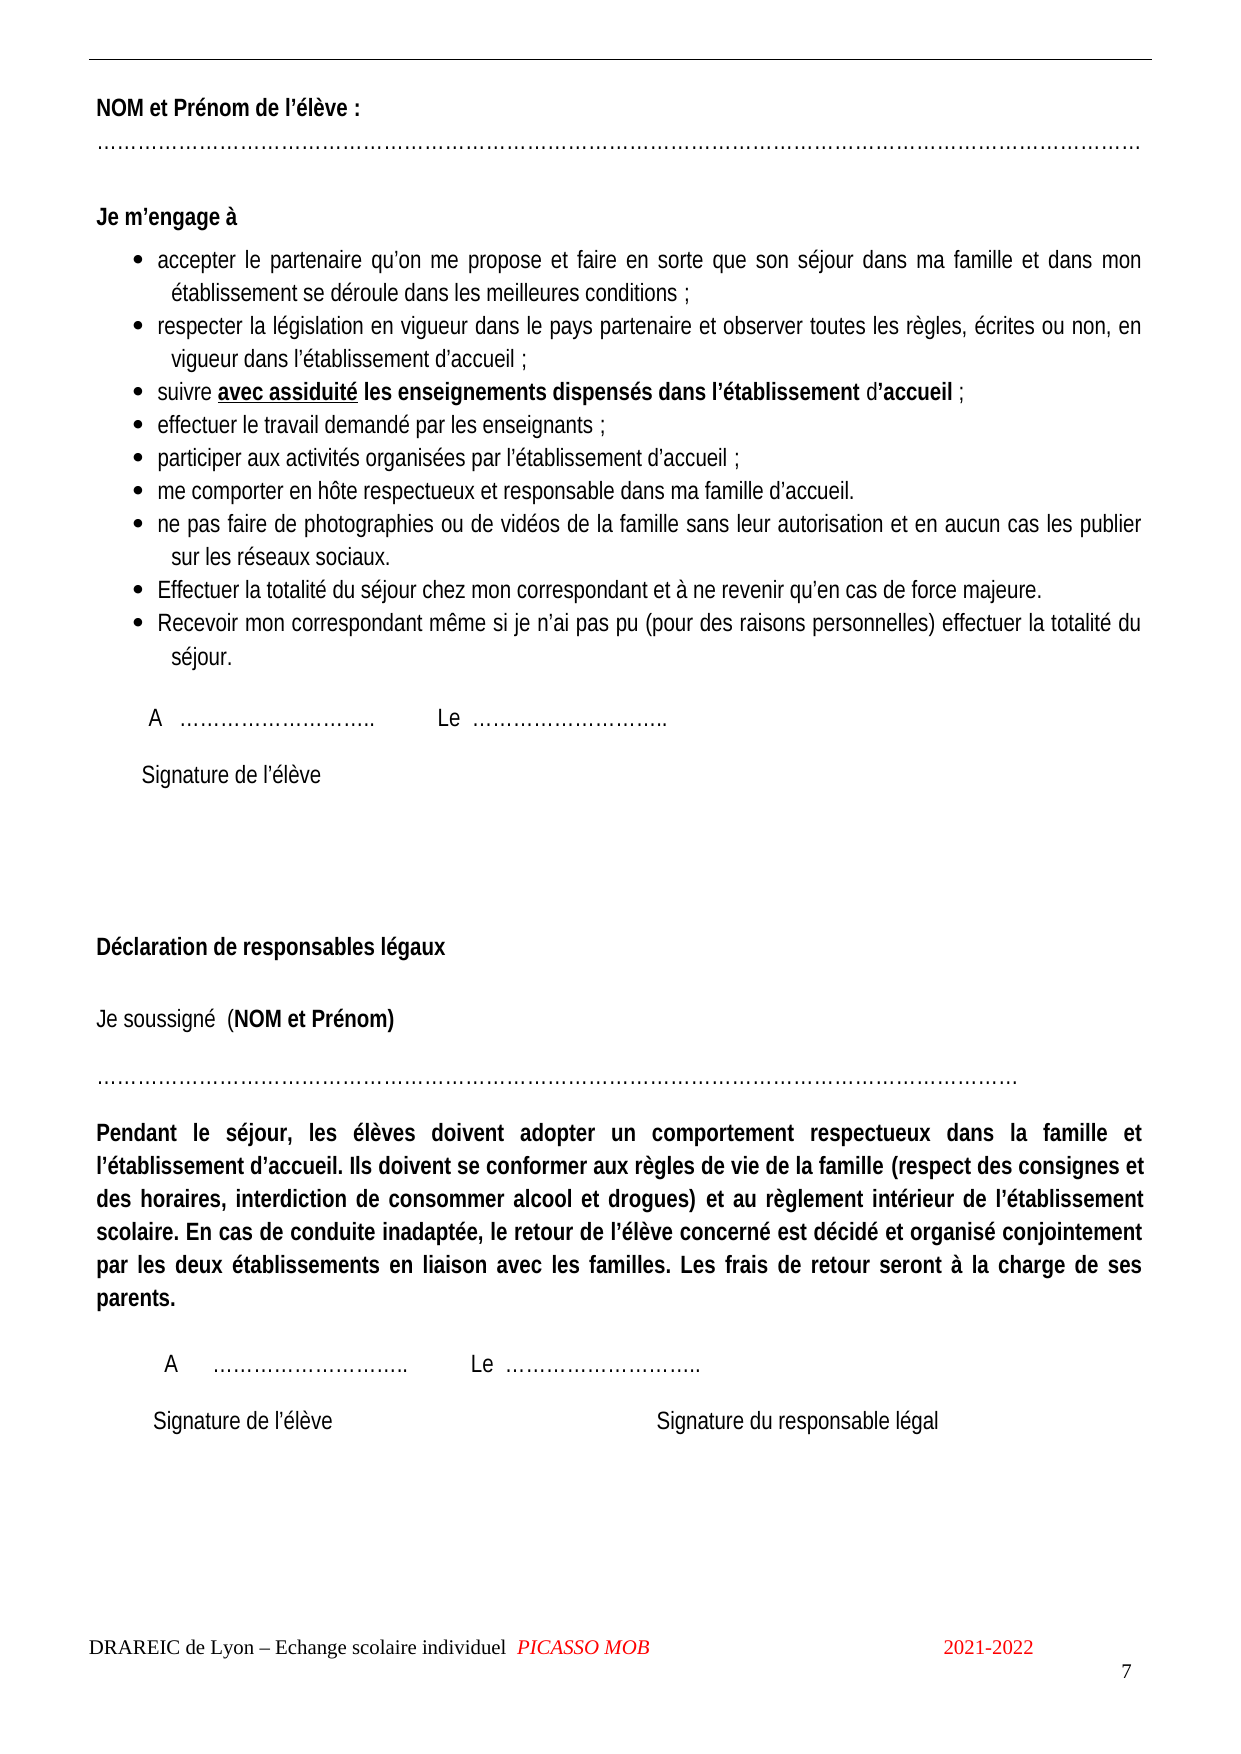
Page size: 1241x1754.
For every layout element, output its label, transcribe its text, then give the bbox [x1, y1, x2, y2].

table_cell Déclaration de responsables légaux [89, 889, 1152, 975]
table_cell Pendant le séjour, les élèves doivent adopter un comportement respectueux dans la famille et l’établissement d’accueil. Ils doivent se conformer aux règles de vie de la famille (respect des consignes et des horaires, interdiction de consommer alcool et drogues) et au règlement intérieur de l’établissement scolaire. En cas de conduite inadaptée, le retour de l’élève concerné est décidé et organisé conjointement par les deux établissements en liaison avec les familles. Les frais de retour seront à la charge de ses parents. A ……………………….. Le ……………………….. Signature de l’élève Signature du responsable légal [89, 1090, 1152, 1492]
table_cell Je m’engage à accepter le partenaire qu’on me propose et faire en sorte que son séjour dans ma famille et dans mon établissement se déroule dans les meilleures conditions ; respecter la législation en vigueur dans le pays partenaire et observer toutes les règles, écrites ou non, en vigueur dans l’établissement d’accueil ; suivre avec assiduité les enseignements dispensés dans l’établissement d’accueil ; effectuer le travail demandé par les enseignants ; participer aux activités organisées par l’établissement d’accueil ; me comporter en hôte respectueux et responsable dans ma famille d’accueil. ne pas faire de photographies ou de vidéos de la famille sans leur autorisation et en aucun cas les publier sur les réseaux sociaux. Effectuer la totalité du séjour chez mon correspondant et à ne revenir qu’en cas de force majeure. Recevoir mon correspondant même si je n’ai pas pu (pour des raisons personnelles) effectuer la totalité du séjour. A ……………………….. Le ……………………….. Signature de l’élève [89, 159, 1152, 889]
table_cell Je soussigné (NOM et Prénom) ……………………………………………………………………………………………………………………… [89, 975, 1152, 1089]
table_cell NOM et Prénom de l’élève : ……………………………………………………………………………………………………………………………………… [89, 60, 1152, 159]
